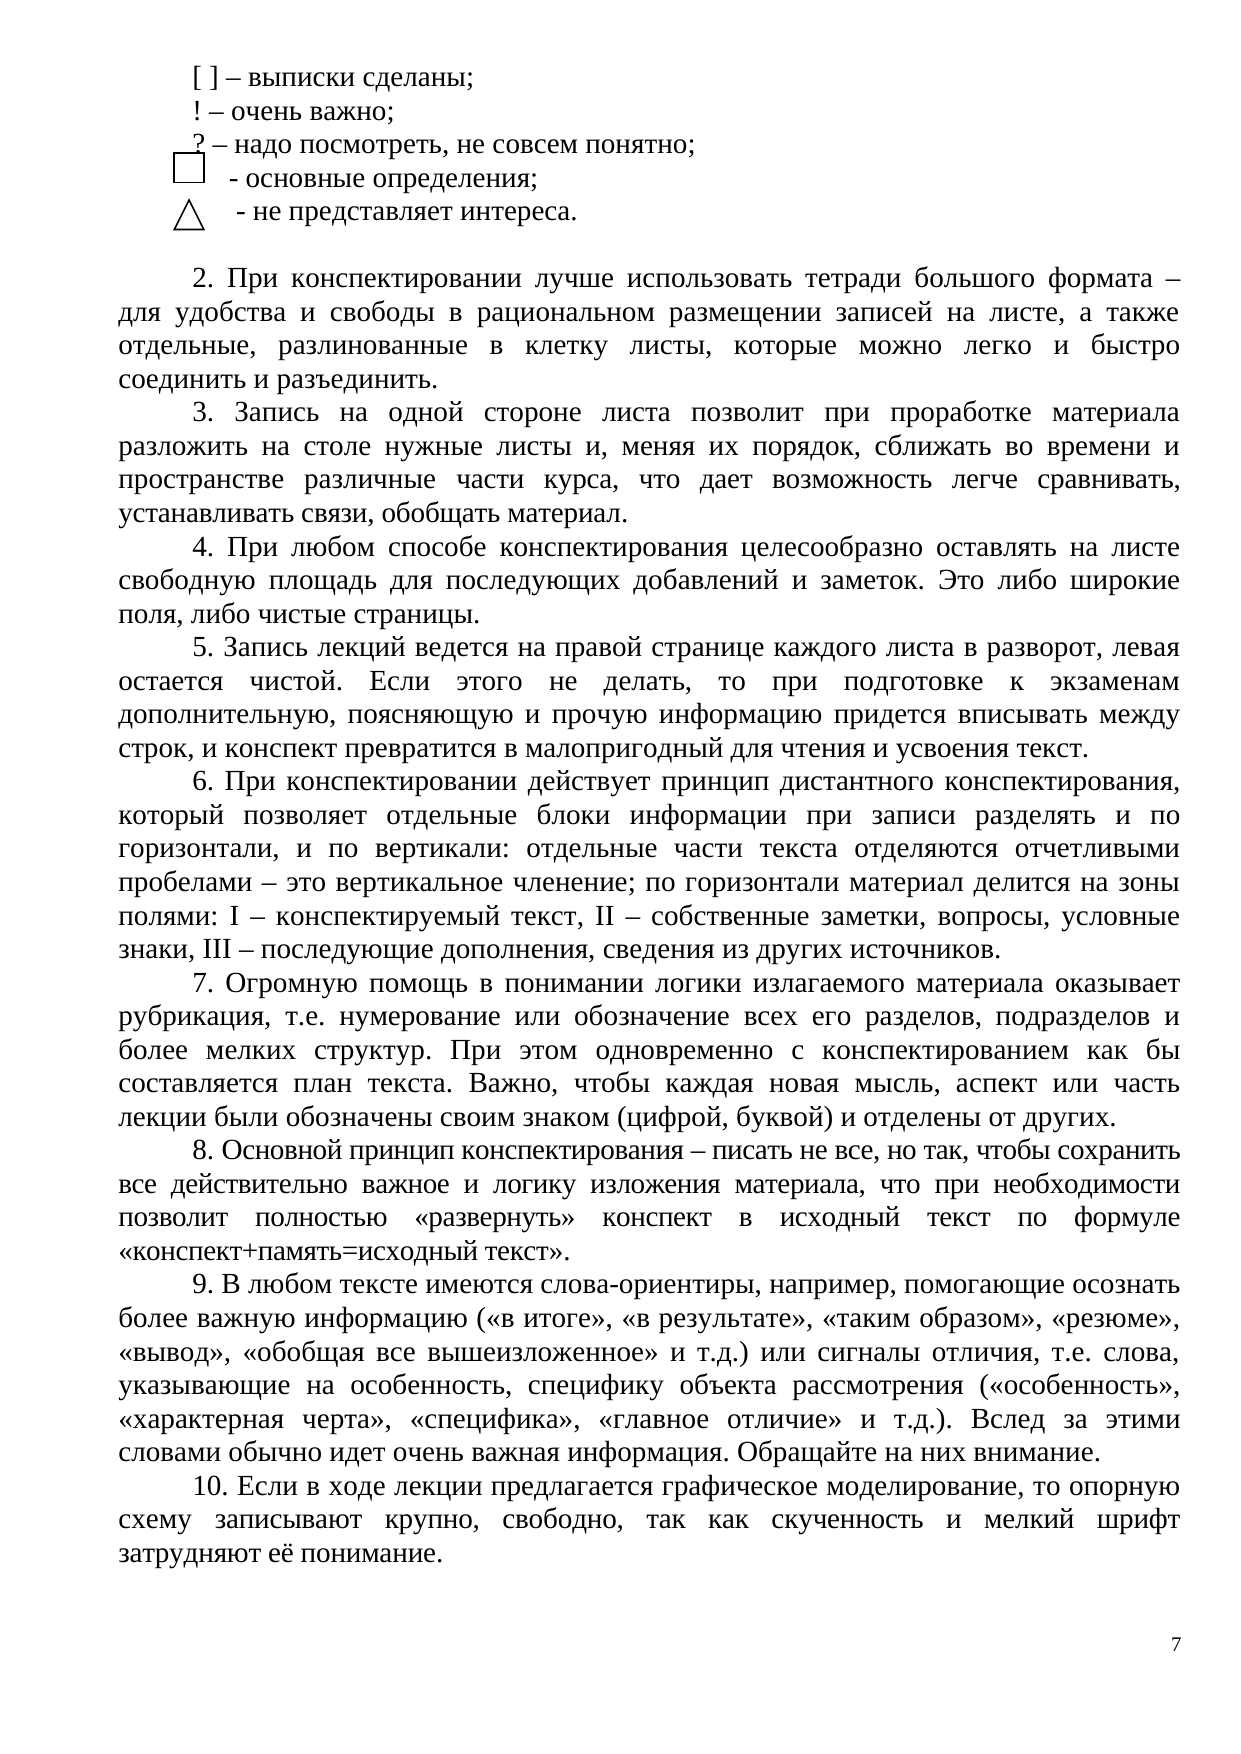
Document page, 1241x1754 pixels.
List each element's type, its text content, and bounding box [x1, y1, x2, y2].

text 10. Если в ходе лекции предлагается графическое моделирование, то опорную схему записывают крупно, свободно, так как скученность и мелкий шрифт затрудняют её понимание. [118, 1468, 1181, 1568]
text [ ] – выписки сделаны; [118, 59, 1181, 93]
text ? – надо посмотреть, не совсем понятно; [118, 126, 1181, 160]
text ! – очень важно; [118, 93, 1181, 126]
text 8. Основной принцип конспектирования – писать не все, но так, чтобы сохранить все действительно важное и логику изложения материала, что при необходимости позволит полностью «развернуть» конспект в исходный текст по формуле «конспект+память=исходный текст». [118, 1132, 1181, 1267]
text - основные определения; [118, 160, 1181, 193]
text 4. При любом способе конспектирования целесообразно оставлять на листе свободную площадь для последующих добавлений и заметок. Это либо широкие поля, либо чистые страницы. [118, 529, 1181, 629]
text 7. Огромную помощь в понимании логики излагаемого материала оказывает рубрикация, т.е. нумерование или обозначение всех его разделов, подразделов и более мелких структур. При этом одновременно с конспектированием как бы составляется план текста. Важно, чтобы каждая новая мысль, аспект или часть лекции были обозначены своим знаком (цифрой, буквой) и отделены от других. [118, 965, 1181, 1132]
text 6. При конспектировании действует принцип дистантного конспектирования, который позволяет отдельные блоки информации при записи разделять и по горизонтали, и по вертикали: отдельные части текста отделяются отчетливыми пробелами – это вертикальное членение; по горизонтали материал делится на зоны полями: I – конспектируемый текст, II – собственные заметки, вопросы, условные знаки, III – последующие дополнения, сведения из других источников. [118, 763, 1181, 965]
text 3. Запись на одной стороне листа позволит при проработке материала разложить на столе нужные листы и, меняя их порядок, сближать во времени и пространстве различные части курса, что дает возможность легче сравнивать, устанавливать связи, обобщать материал. [118, 394, 1181, 529]
text 2. При конспектировании лучше использовать тетради большого формата – для удобства и свободы в рациональном размещении записей на листе, а также отдельные, разлинованные в клетку листы, которые можно легко и быстро соединить и разъединить. [118, 260, 1181, 394]
text - не представляет интереса. [118, 193, 1181, 227]
text 9. В любом тексте имеются слова-ориентиры, например, помогающие осознать более важную информацию («в итоге», «в результате», «таким образом», «резюме», «вывод», «обобщая все вышеизложенное» и т.д.) или сигналы отличия, т.е. слова, указывающие на особенность, специфику объекта рассмотрения («особенность», «характерная черта», «специфика», «главное отличие» и т.д.). Вслед за этими словами обычно идет очень важная информация. Обращайте на них внимание. [118, 1267, 1181, 1468]
text 5. Запись лекций ведется на правой странице каждого листа в разворот, левая остается чистой. Если этого не делать, то при подготовке к экзаменам дополнительную, поясняющую и прочую информацию придется вписывать между строк, и конспект превратится в малопригодный для чтения и усвоения текст. [118, 629, 1181, 763]
